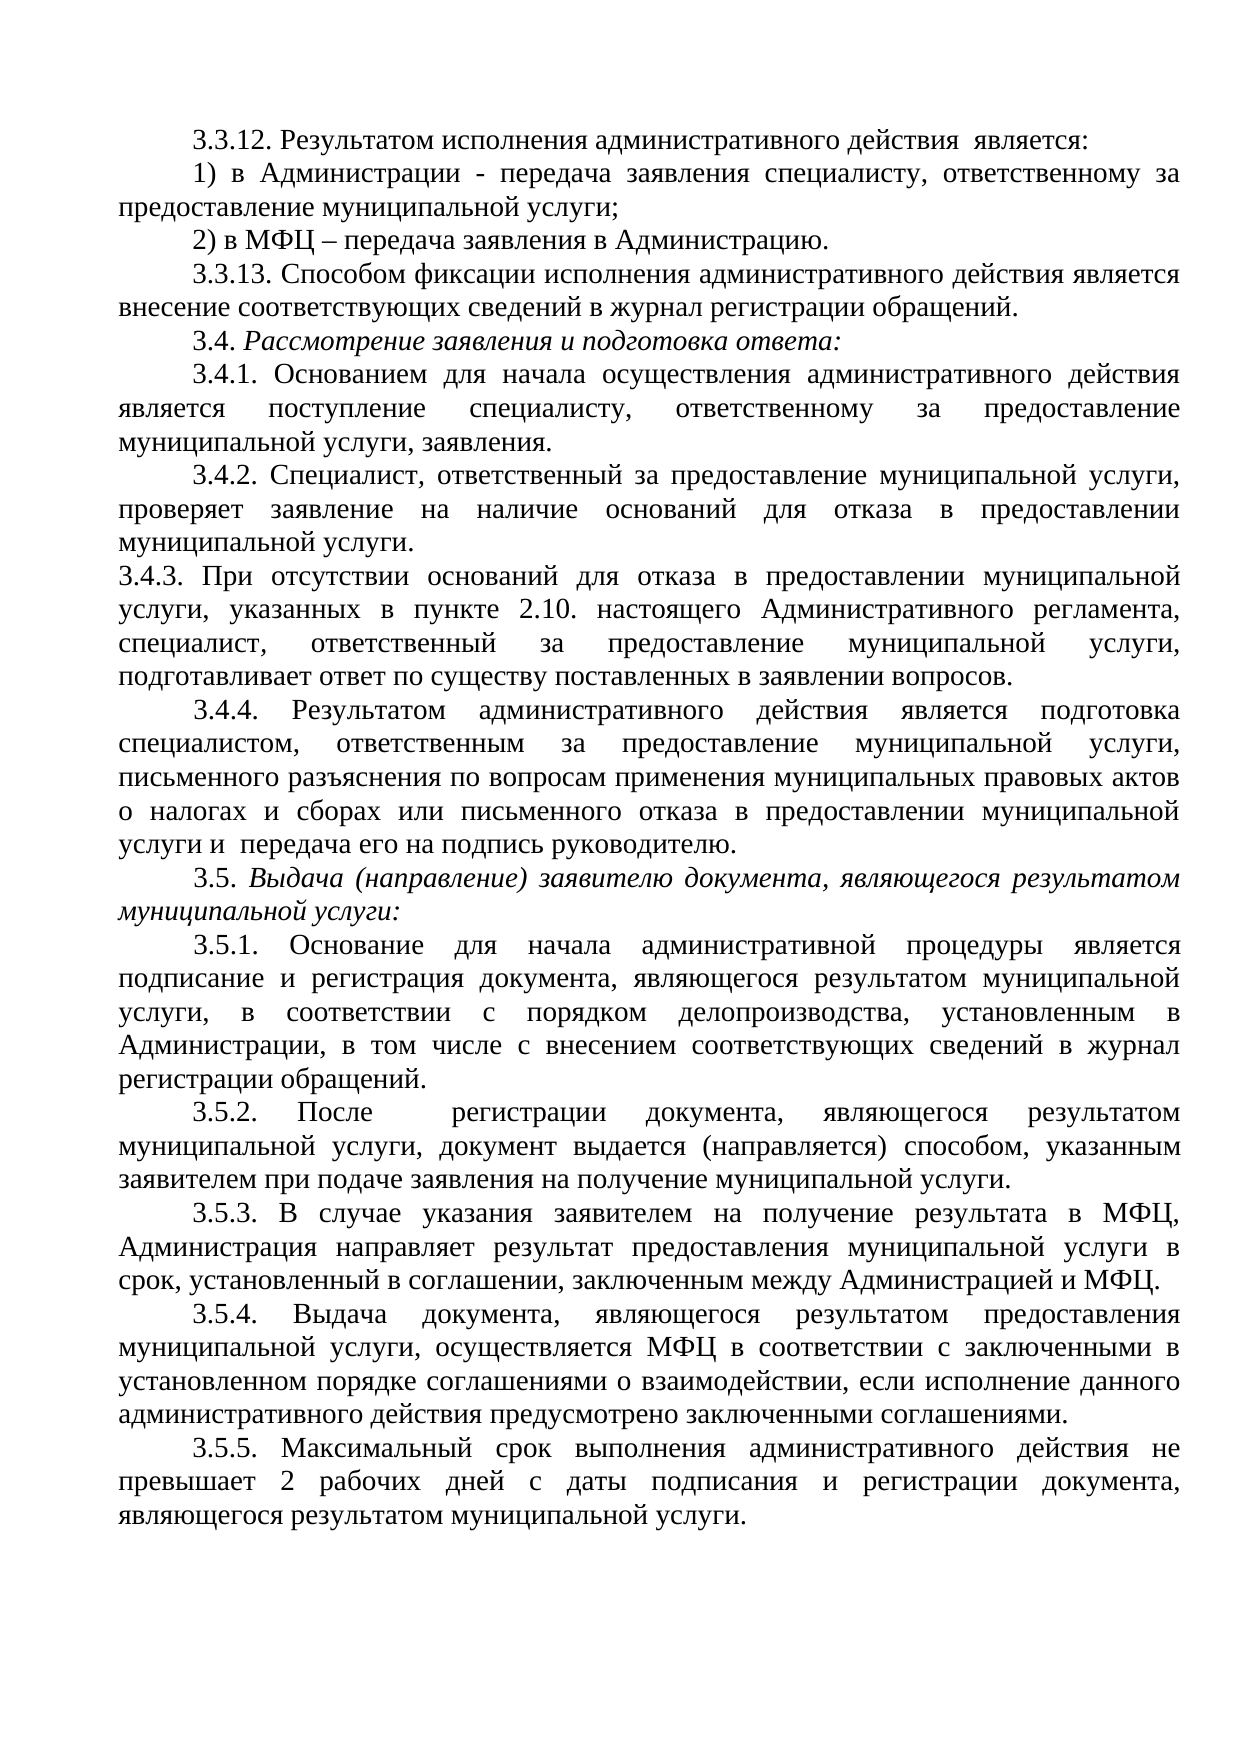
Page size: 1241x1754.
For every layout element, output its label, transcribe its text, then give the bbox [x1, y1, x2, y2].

text 3.3.12. Результатом исполнения административного действия является: [118, 122, 1181, 155]
text 3.4.3. При отсутствии оснований для отказа в предоставлении муниципальной услуги, указанных в пункте 2.10. настоящего Административного регламента, специалист, ответственный за предоставление муниципальной услуги, подготавливает ответ по существу поставленных в заявлении вопросов. [118, 558, 1181, 692]
text 3.5.3. В случае указания заявителем на получение результата в МФЦ, Администрация направляет результат предоставления муниципальной услуги в срок, установленный в соглашении, заключенным между Администрацией и МФЦ. [118, 1195, 1181, 1296]
text 3.4.4. Результатом административного действия является подготовка специалистом, ответственным за предоставление муниципальной услуги, письменного разъяснения по вопросам применения муниципальных правовых актов о налогах и сборах или письменного отказа в предоставлении муниципальной услуги и передача его на подпись руководителю. [118, 692, 1181, 860]
text 3.5.1. Основание для начала административной процедуры является подписание и регистрация документа, являющегося результатом муниципальной услуги, в соответствии с порядком делопроизводства, установленным в Администрации, в том числе с внесением соответствующих сведений в журнал регистрации обращений. [118, 927, 1181, 1094]
text 3.5.4. Выдача документа, являющегося результатом предоставления муниципальной услуги, осуществляется МФЦ в соответствии с заключенными в установленном порядке соглашениями о взаимодействии, если исполнение данного административного действия предусмотрено заключенными соглашениями. [118, 1296, 1181, 1430]
text 3.4.1. Основанием для начала осуществления административного действия является поступление специалисту, ответственному за предоставление муниципальной услуги, заявления. [118, 357, 1181, 457]
text 3.5. Выдача (направление) заявителю документа, являющегося результатом муниципальной услуги: [118, 860, 1181, 927]
text 1) в Администрации - передача заявления специалисту, ответственному за предоставление муниципальной услуги; [118, 155, 1181, 222]
text 2) в МФЦ – передача заявления в Администрацию. [118, 222, 1181, 256]
text 3.5.2. После регистрации документа, являющегося результатом муниципальной услуги, документ выдается (направляется) способом, указанным заявителем при подаче заявления на получение муниципальной услуги. [118, 1094, 1181, 1195]
text 3.4. Рассмотрение заявления и подготовка ответа: [118, 323, 1181, 357]
text 3.3.13. Способом фиксации исполнения административного действия является внесение соответствующих сведений в журнал регистрации обращений. [118, 256, 1181, 323]
text 3.5.5. Максимальный срок выполнения административного действия не превышает 2 рабочих дней с даты подписания и регистрации документа, являющегося результатом муниципальной услуги. [118, 1430, 1181, 1531]
text 3.4.2. Специалист, ответственный за предоставление муниципальной услуги, проверяет заявление на наличие оснований для отказа в предоставлении муниципальной услуги. [118, 457, 1181, 558]
